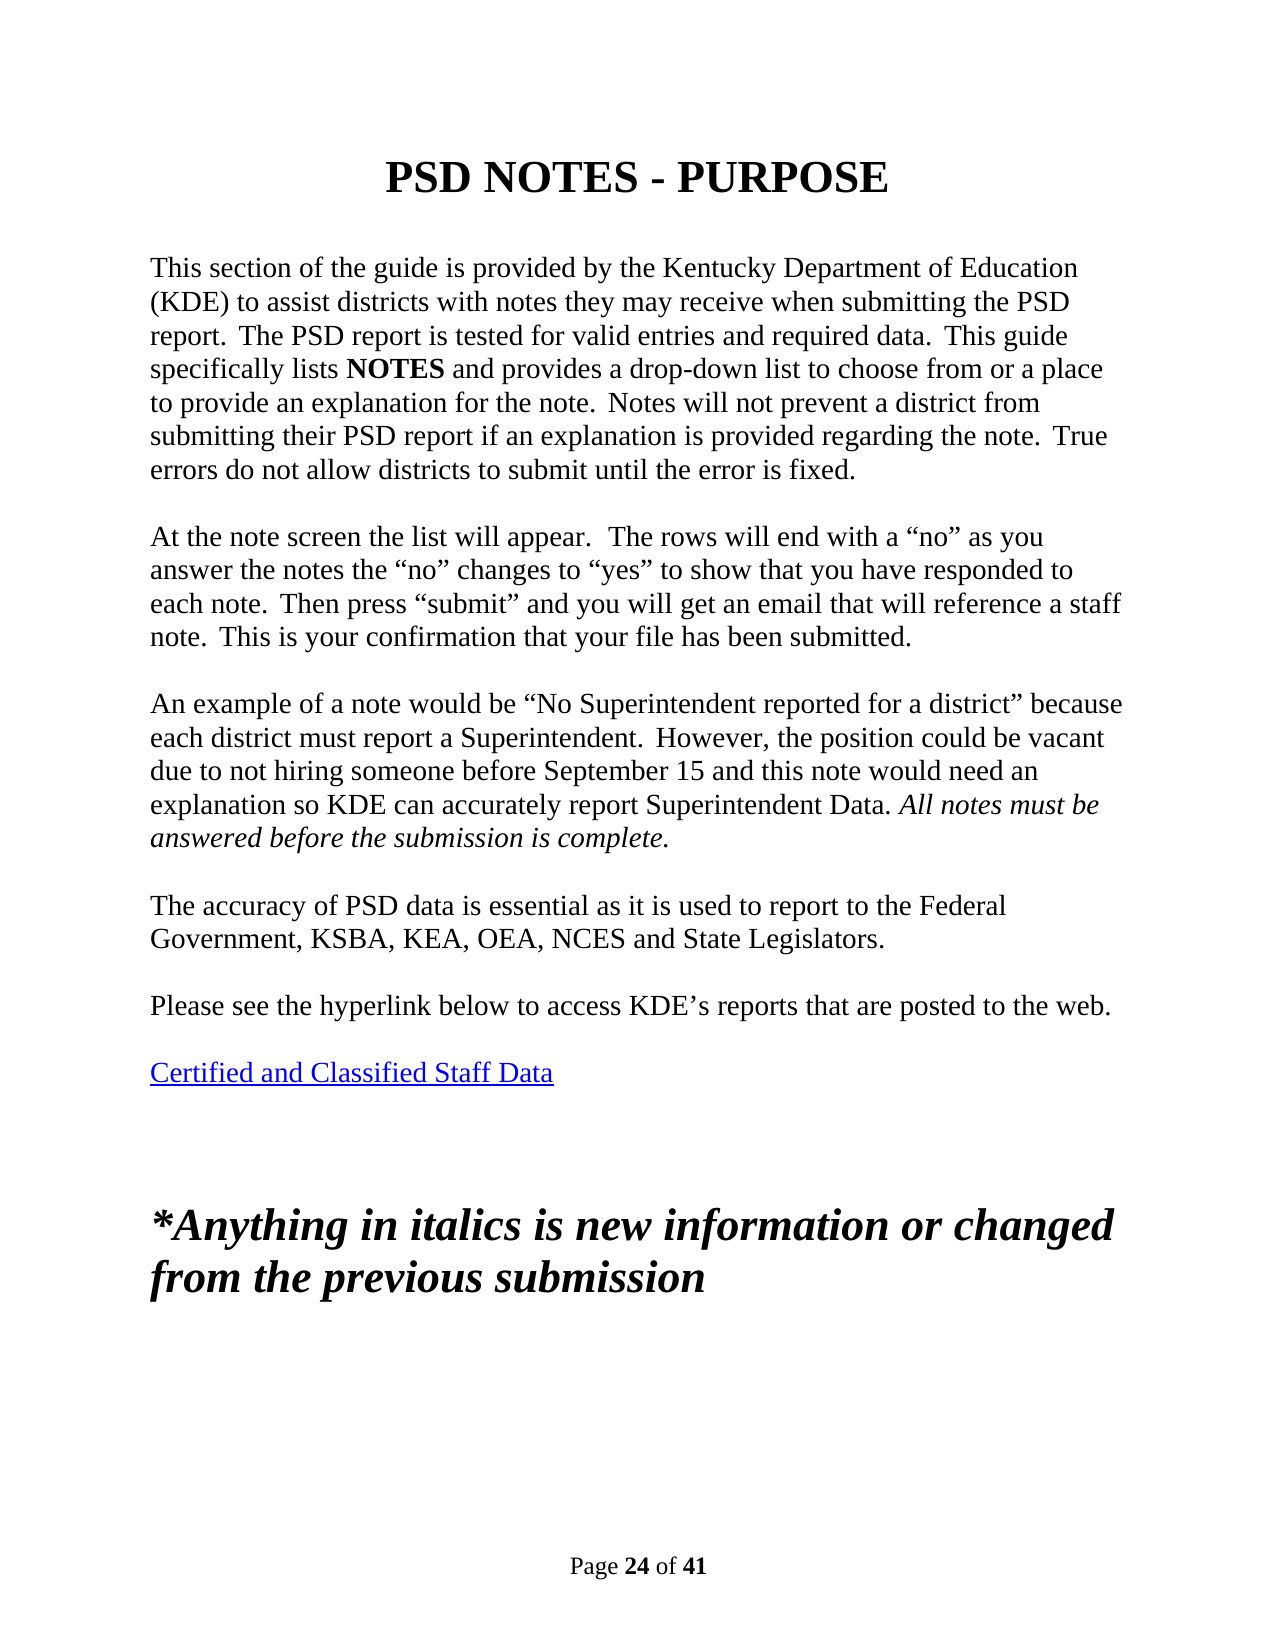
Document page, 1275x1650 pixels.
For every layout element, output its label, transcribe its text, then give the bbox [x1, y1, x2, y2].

text The accuracy of PSD data is essential as it is used to report to the Federal Government, KSBA, KEA, OEA, NCES and State Legislators. [150, 888, 1137, 955]
text This section of the guide is provided by the Kentucky Department of Education (KDE) to assist districts with notes they may receive when submitting the PSD report. The PSD report is tested for valid entries and required data. This guide specifically lists NOTES and provides a drop-down list to choose from or a place to provide an explanation for the note. Notes will not prevent a district from submitting their PSD report if an explanation is provided regarding the note. True errors do not allow districts to submit until the error is fixed. [150, 251, 1118, 485]
text *Anything in italics is new information or changed from the previous submission [150, 1197, 1137, 1303]
text At the note screen the list will appear. The rows will end with a “no” as you answer the notes the “no” changes to “yes” to show that you have responded to each note. Then press “submit” and you will get an email that will reference a staff note. This is your confirmation that your file has been submitted. [150, 519, 1125, 653]
text An example of a note would be “No Superintendent reported for a district” because each district must report a Superintendent. However, the position could be vacant due to not hiring someone before September 15 and this note would need an explanation so KDE can accurately report Superintendent Data. All notes must be answered before the submission is complete. [150, 686, 1137, 854]
subtitle PSD NOTES - PURPOSE [299, 150, 976, 203]
text Please see the hyperlink below to access KDE’s reports that are posted to the web. Certified and Classified Staff Data [150, 988, 1126, 1088]
